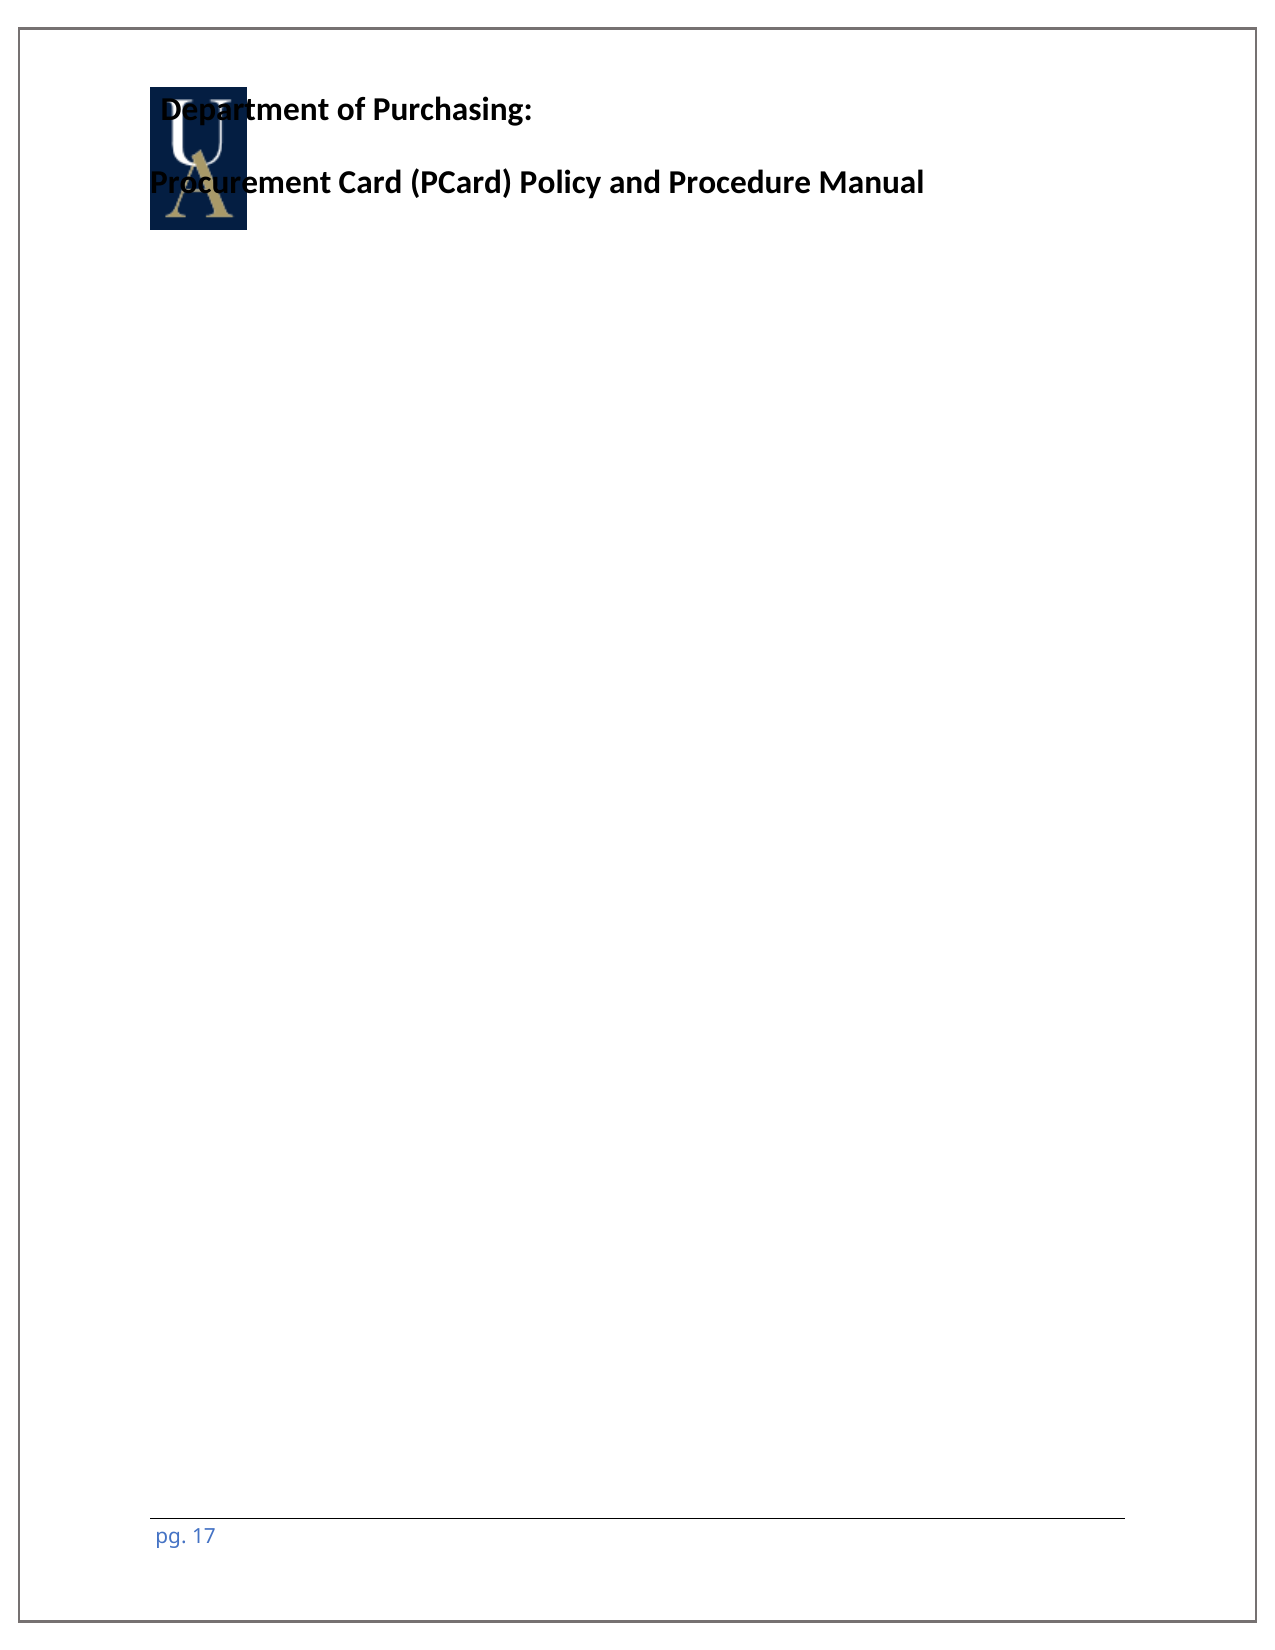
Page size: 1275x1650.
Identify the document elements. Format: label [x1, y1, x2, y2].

picture [150, 87, 247, 230]
